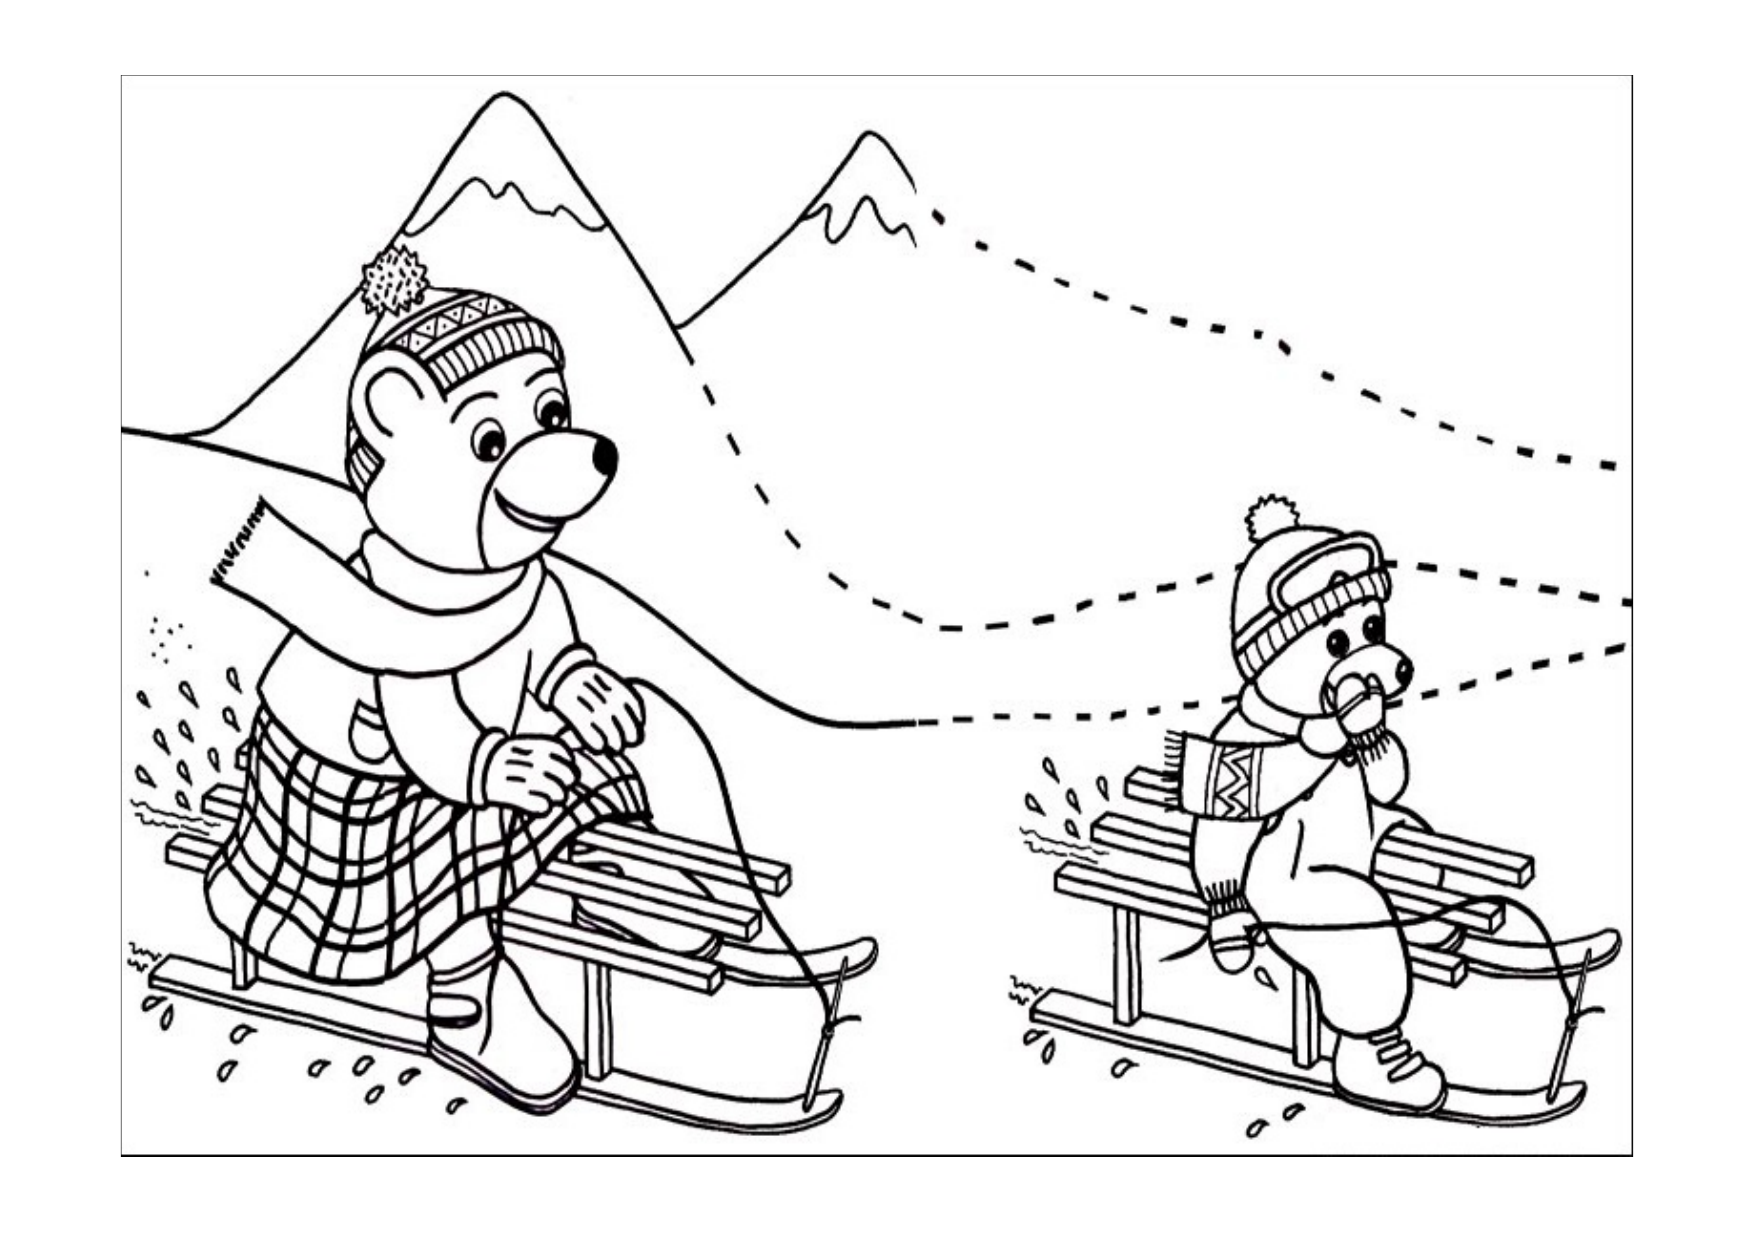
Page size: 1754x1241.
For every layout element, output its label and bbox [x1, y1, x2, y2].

picture [120, 75, 1634, 1157]
